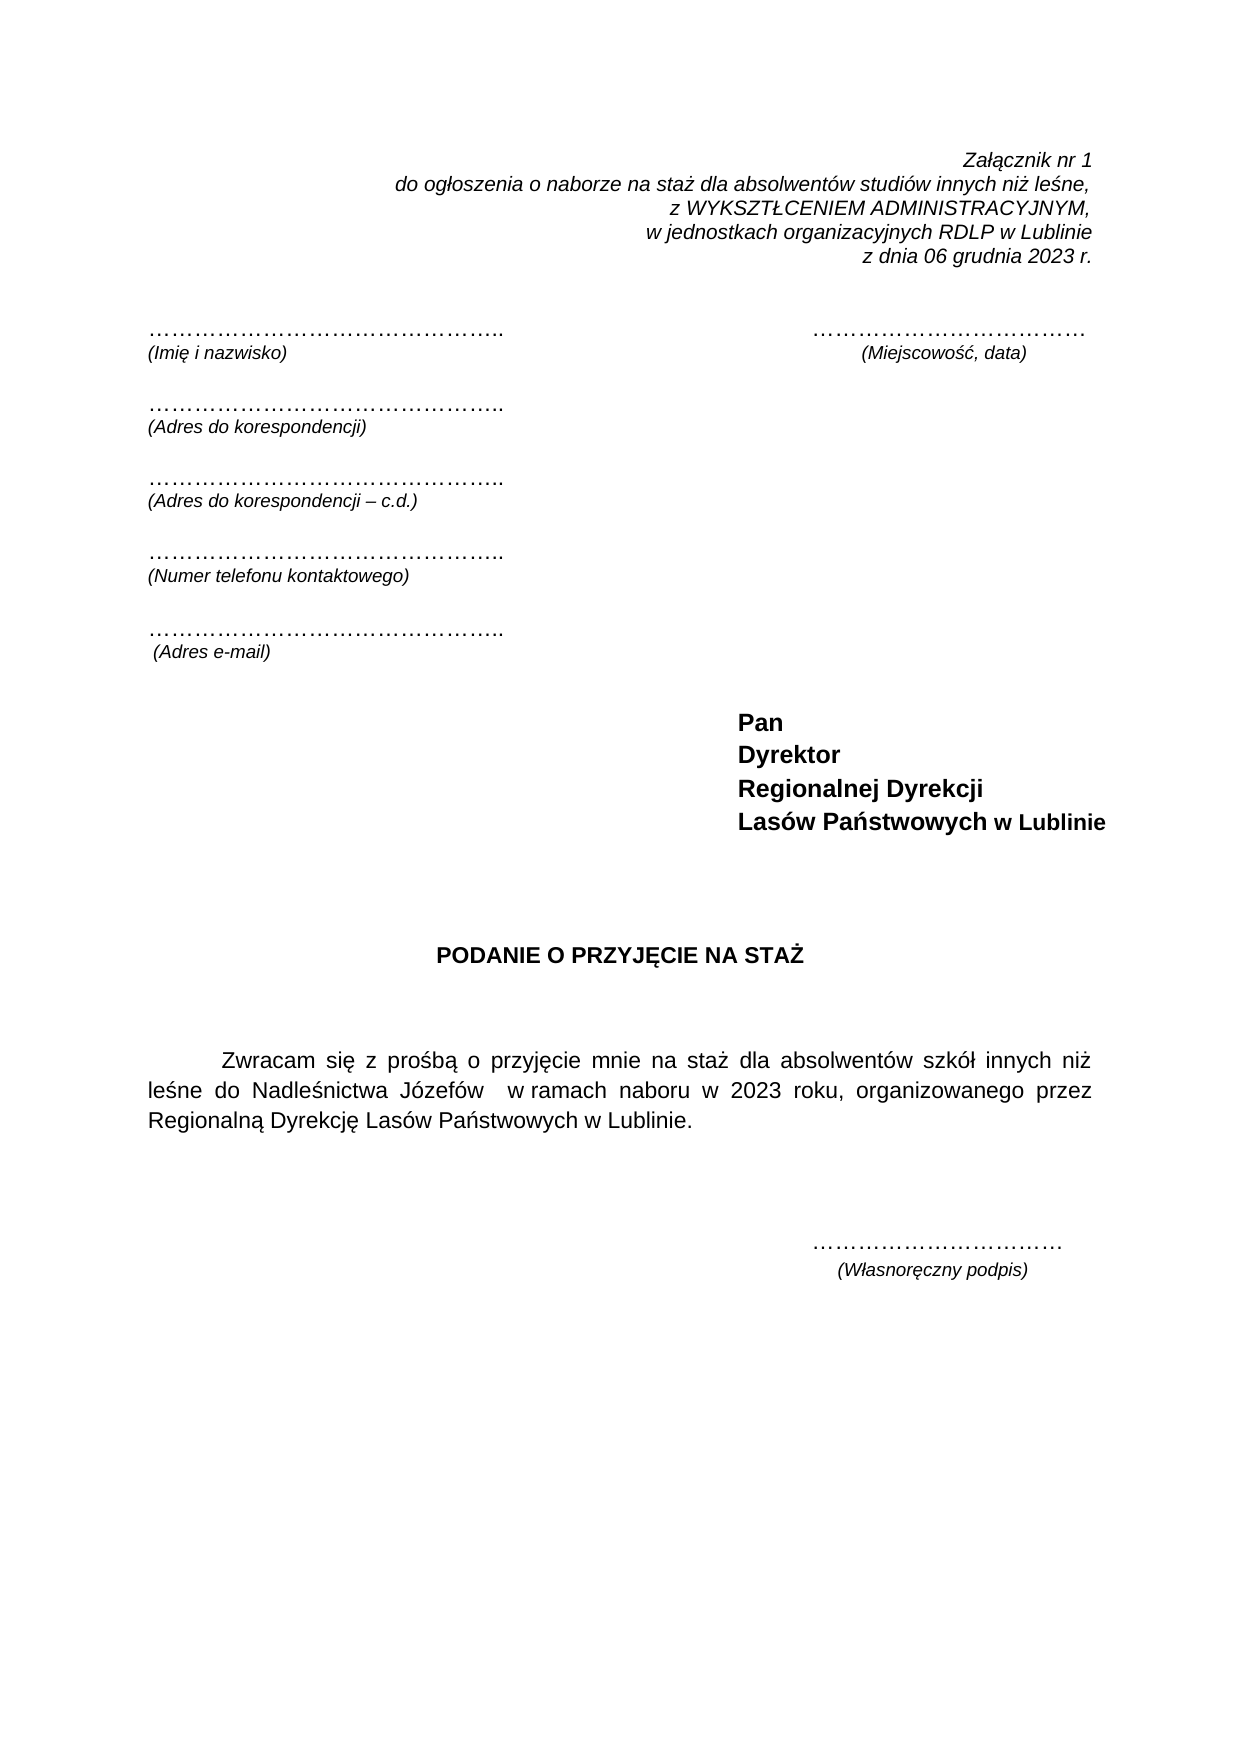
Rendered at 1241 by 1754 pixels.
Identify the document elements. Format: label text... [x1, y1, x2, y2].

text ……………………………………….. [148, 464, 1093, 490]
text ……………………………………….. [148, 538, 1093, 564]
text Pan [148, 707, 1093, 736]
text (Imię i nazwisko) (Miejscowość, data) [148, 342, 1093, 363]
text do ogłoszenia o naborze na staż dla absolwentów studiów innych niż leśne, [148, 172, 1093, 196]
text ……………………………………….. [148, 614, 1093, 641]
text (Adres do korespondencji – c.d.) [148, 490, 1093, 512]
text (Adres do korespondencji) [148, 416, 1093, 437]
text …………………………… [148, 1228, 1093, 1255]
text ……………………………………….. ……………………………… [148, 315, 1093, 342]
text (Numer telefonu kontaktowego) [148, 564, 1093, 586]
text (Adres e-mail) [148, 641, 1093, 662]
text Zwracam się z prośbą o przyjęcie mnie na staż dla absolwentów szkół innych niż leśne do Nadleśnictwa Józefów w ramach naboru w 2023 roku, organizowanego przez Regionalną Dyrekcję Lasów Państwowych w Lublinie. [148, 1047, 1093, 1134]
text Dyrektor [664, 741, 1093, 769]
text (Własnoręczny podpis) [811, 1258, 1093, 1280]
text Załącznik nr 1 [148, 148, 1093, 172]
text z WYKSZTŁCENIEM ADMINISTRACYJNYM, [148, 196, 1093, 219]
text Lasów Państwowych w Lublinie [148, 807, 1152, 835]
text PODANIE O PRZYJĘCIE NA STAŻ [148, 942, 1093, 968]
text w jednostkach organizacyjnych RDLP w Lublinie [148, 219, 1093, 243]
text ……………………………………….. [148, 389, 1093, 416]
text z dnia 06 grudnia 2023 r. [148, 243, 1093, 267]
text Regionalnej Dyrekcji [148, 773, 1093, 802]
